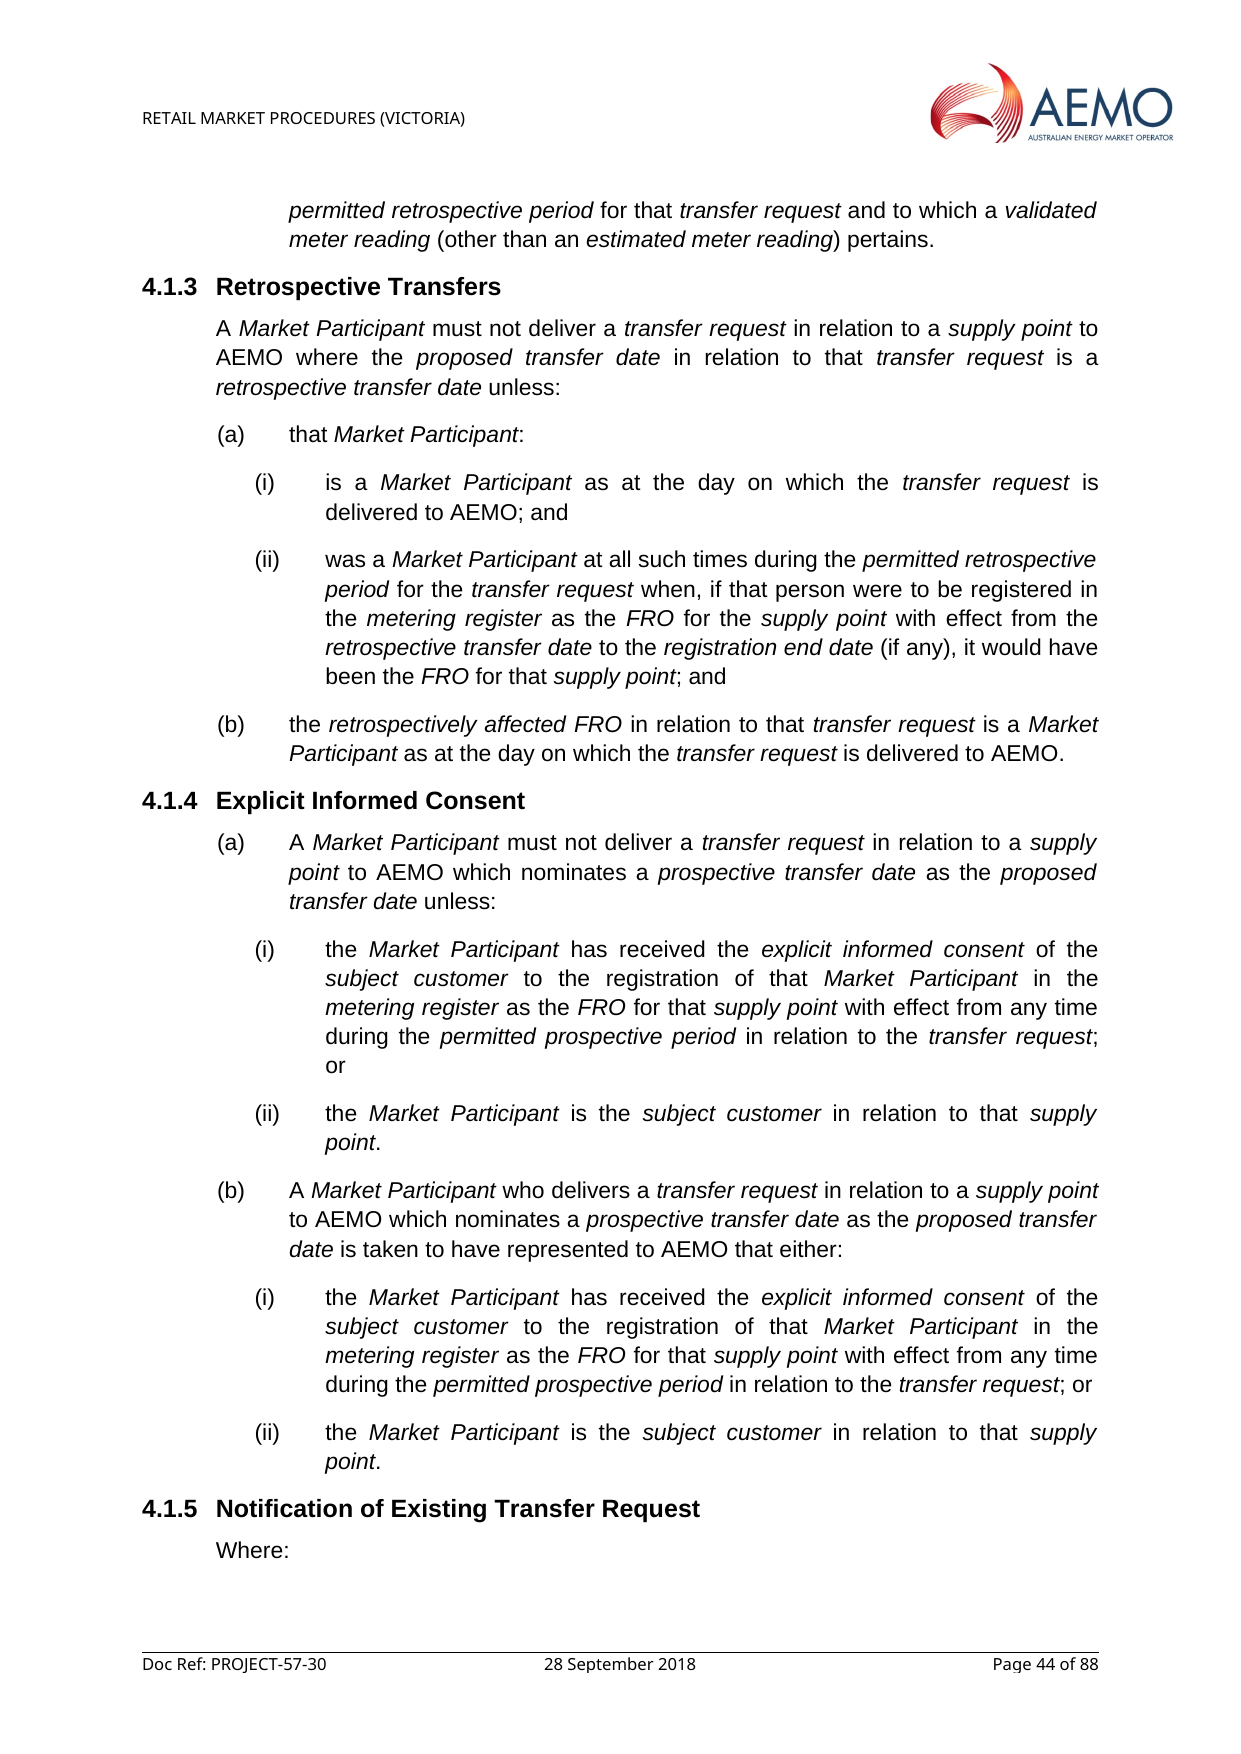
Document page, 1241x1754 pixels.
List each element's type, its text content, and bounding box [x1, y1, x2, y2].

list the Market Participant has received the explicit informed consent of the subject customer to the registration of that Market Participant in the metering register as the FRO for that supply point with effect from any time during the permitted prospective period in relation to the transfer request; or [254, 934, 1098, 1079]
list that Market Participant: [217, 419, 1098, 449]
picture [929, 62, 1174, 112]
subtitle Retrospective Transfers [142, 272, 1098, 301]
list is a Market Participant as at the day on which the transfer request is delivered to AEMO; and [254, 467, 1098, 526]
list the Market Participant has received the explicit informed consent of the subject customer to the registration of that Market Participant in the metering register as the FRO for that supply point with effect from any time during the permitted prospective period in relation to the transfer request; or [254, 1282, 1098, 1398]
list the retrospectively affected FRO in relation to that transfer request is a Market Participant as at the day on which the transfer request is delivered to AEMO. [217, 709, 1098, 767]
list the Market Participant is the subject customer in relation to that supply point. [254, 1098, 1098, 1157]
list was a Market Participant at all such times during the permitted retrospective period for the transfer request when, if that person were to be registered in the metering register as the FRO for the supply point with effect from the retrospective transfer date to the registration end date (if any), it would have been the FRO for that supply point; and [254, 544, 1098, 690]
text A Market Participant must not deliver a transfer request in relation to a supply point to AEMO where the proposed transfer date in relation to that transfer request is a retrospective transfer date unless: [216, 313, 1098, 401]
subtitle Notification of Existing Transfer Request [142, 1494, 1098, 1523]
list the Market Participant is the subject customer in relation to that supply point. [254, 1417, 1098, 1475]
list A Market Participant who delivers a transfer request in relation to a supply point to AEMO which nominates a prospective transfer date as the proposed transfer date is taken to have represented to AEMO that either: [217, 1175, 1098, 1263]
text Where: [216, 1535, 1098, 1564]
list A Market Participant must not deliver a transfer request in relation to a supply point to AEMO which nominates a prospective transfer date as the proposed transfer date unless: [217, 827, 1098, 915]
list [217, 195, 1098, 253]
subtitle Explicit Informed Consent [142, 786, 1098, 815]
